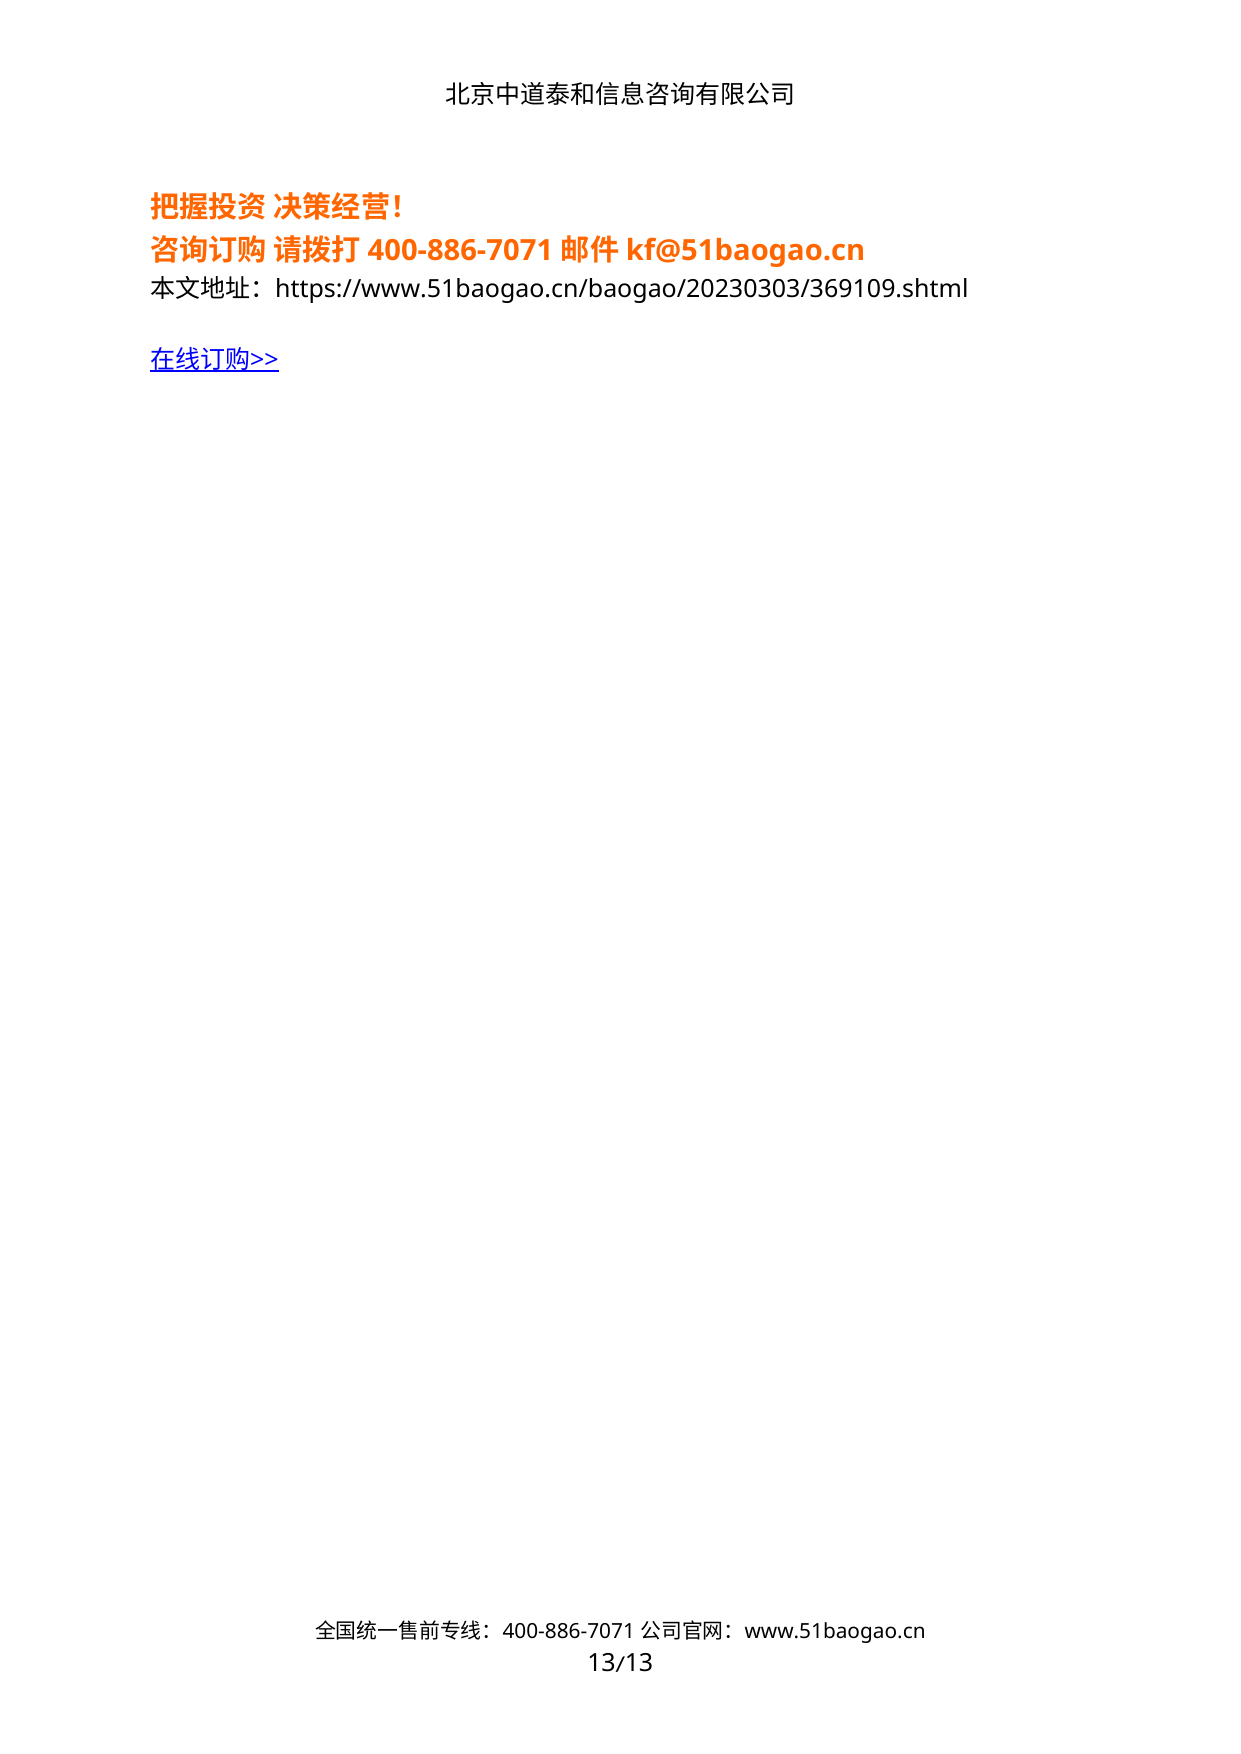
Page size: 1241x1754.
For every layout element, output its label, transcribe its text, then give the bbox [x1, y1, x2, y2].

text 在线订购>> [150, 305, 1090, 375]
text 把握投资 决策经营！咨询订购 请拨打 400-886-7071 邮件 kf@51baogao.cn本文地址：https://www.51baogao.cn/baogao/20230303/369109.shtml [150, 150, 1090, 305]
